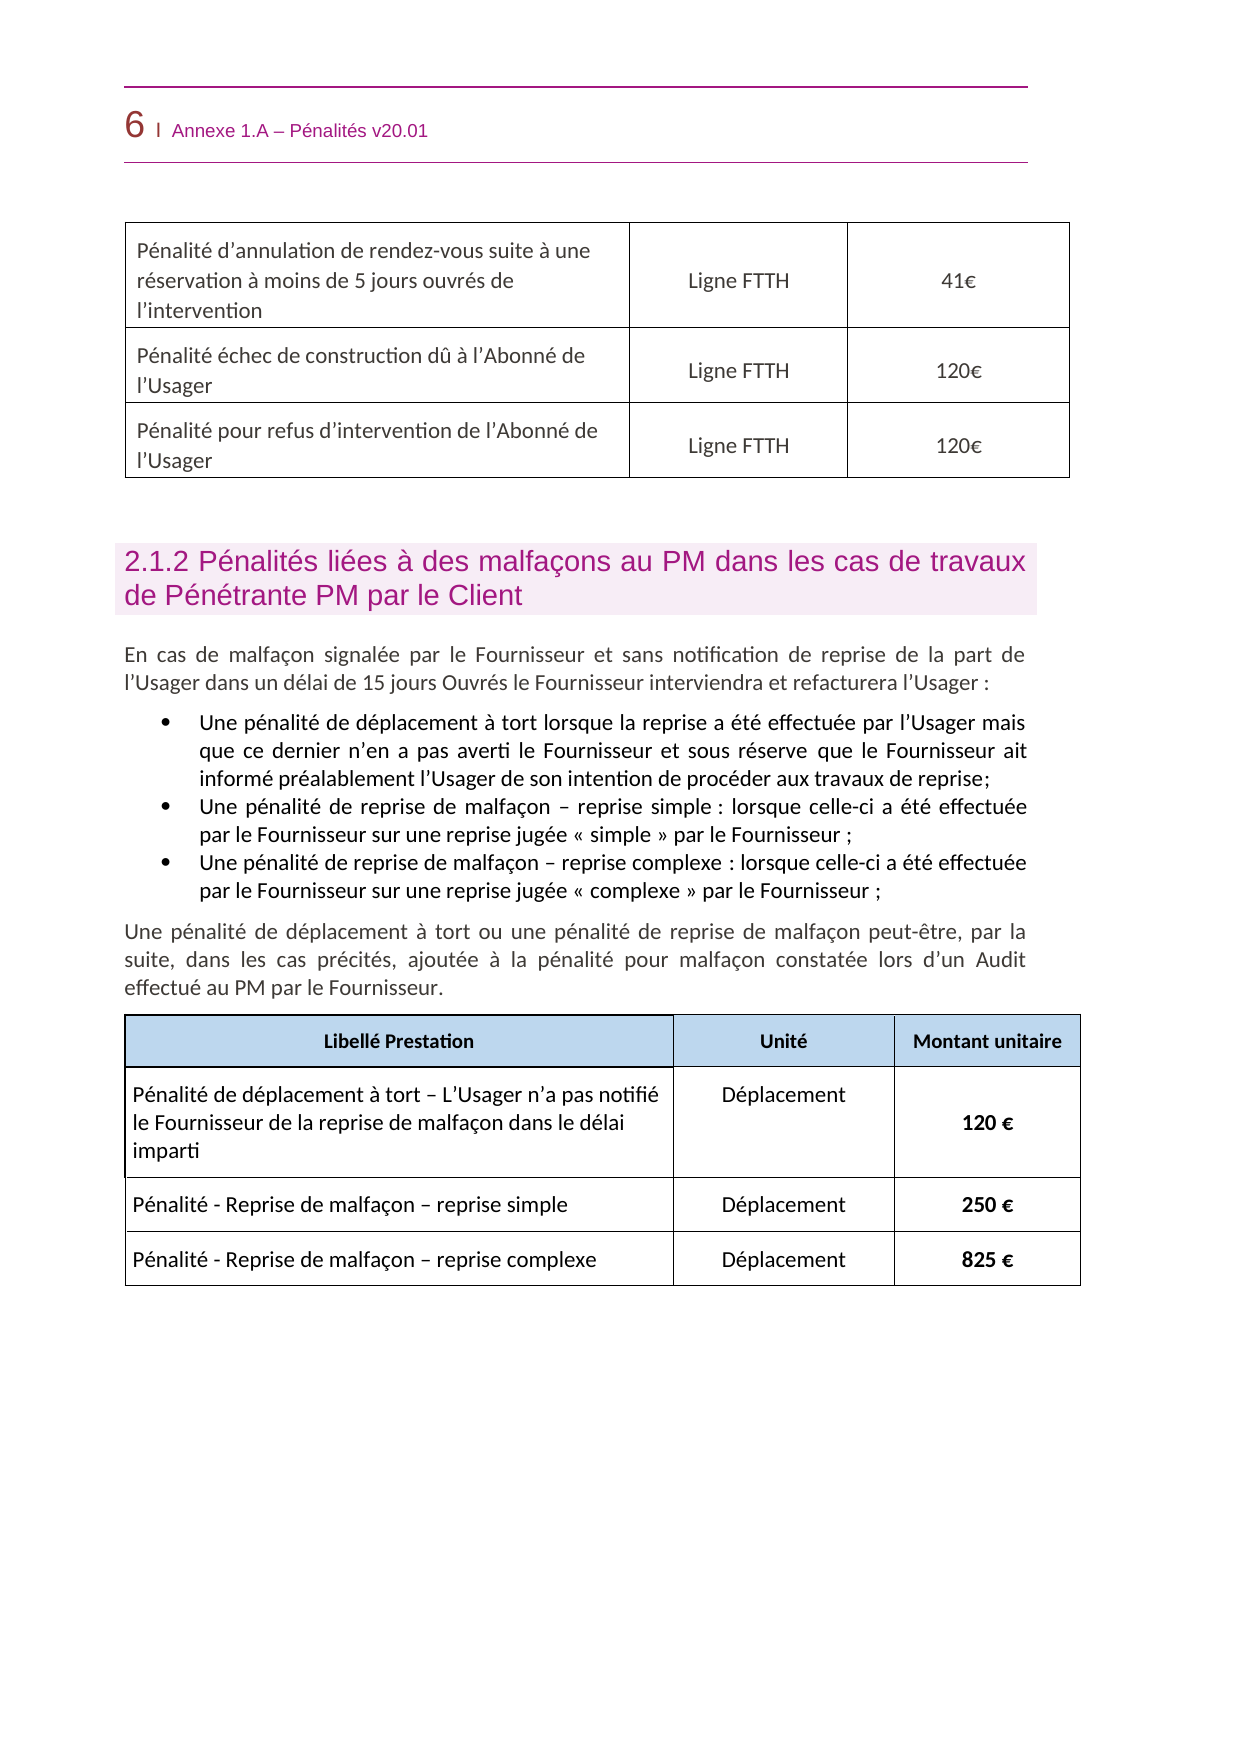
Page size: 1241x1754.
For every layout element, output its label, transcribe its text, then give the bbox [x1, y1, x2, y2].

text Une pénalité de déplacement à tort ou une pénalité de reprise de malfaçon peut-être, par la suite, dans les cas précités, ajoutée à la pénalité pour malfaçon constatée lors d’un Audit effectué au PM par le Fournisseur. [124, 917, 1028, 1001]
table_cell Pénalité - Reprise de malfaçon – reprise simple [126, 1178, 673, 1231]
table_cell Pénalité - Reprise de malfaçon – reprise complexe [126, 1232, 673, 1285]
table_cell 250 € [895, 1178, 1080, 1231]
table_cell 120€ [848, 403, 1069, 477]
table_header Montant unitaire [895, 1015, 1080, 1066]
table_cell Ligne FTTH [630, 328, 847, 402]
table_cell 120€ [848, 328, 1069, 402]
table_cell 41€ [848, 223, 1069, 327]
list Une pénalité de déplacement à tort lorsque la reprise a été effectuée par l’Usager mais que ce dernier n’en a pas averti le Fournisseur et sous réserve que le Fournisseur ait informé préalablement l’Usager de son intention de procéder aux travaux de reprise; [162, 708, 1028, 792]
table_cell Déplacement [674, 1067, 894, 1177]
list Une pénalité de reprise de malfaçon – reprise complexe : lorsque celle-ci a été effectuée par le Fournisseur sur une reprise jugée « complexe » par le Fournisseur ; [162, 848, 1028, 904]
table_cell Pénalité de déplacement à tort – L’Usager n’a pas notifié le Fournisseur de la reprise de malfaçon dans le délai imparti [126, 1068, 673, 1177]
table_cell 120 € [895, 1067, 1080, 1177]
list Une pénalité de reprise de malfaçon – reprise simple : lorsque celle-ci a été effectuée par le Fournisseur sur une reprise jugée « simple » par le Fournisseur ; [162, 792, 1028, 848]
table_cell Déplacement [674, 1232, 894, 1285]
table_header Unité [674, 1015, 894, 1066]
table_cell Ligne FTTH [630, 403, 847, 477]
subtitle 2.1.2 Pénalités liées à des malfaçons au PM dans les cas de travaux de Pénétrante PM par le Client [116, 545, 1036, 614]
table_cell Pénalité échec de construction dû à l’Abonné de l’Usager [126, 328, 629, 402]
table_cell 825 € [895, 1232, 1080, 1285]
table_cell Pénalité pour refus d’intervention de l’Abonné de l’Usager [126, 403, 629, 477]
table_header Libellé Prestation [126, 1016, 673, 1066]
table_cell Déplacement [674, 1178, 894, 1231]
table_cell Ligne FTTH [630, 223, 847, 327]
text En cas de malfaçon signalée par le Fournisseur et sans notification de reprise de la part de l’Usager dans un délai de 15 jours Ouvrés le Fournisseur interviendra et refacturera l’Usager : [124, 640, 1028, 696]
table_cell Pénalité d’annulation de rendez-vous suite à une réservation à moins de 5 jours ouvrés de l’intervention [126, 223, 629, 327]
